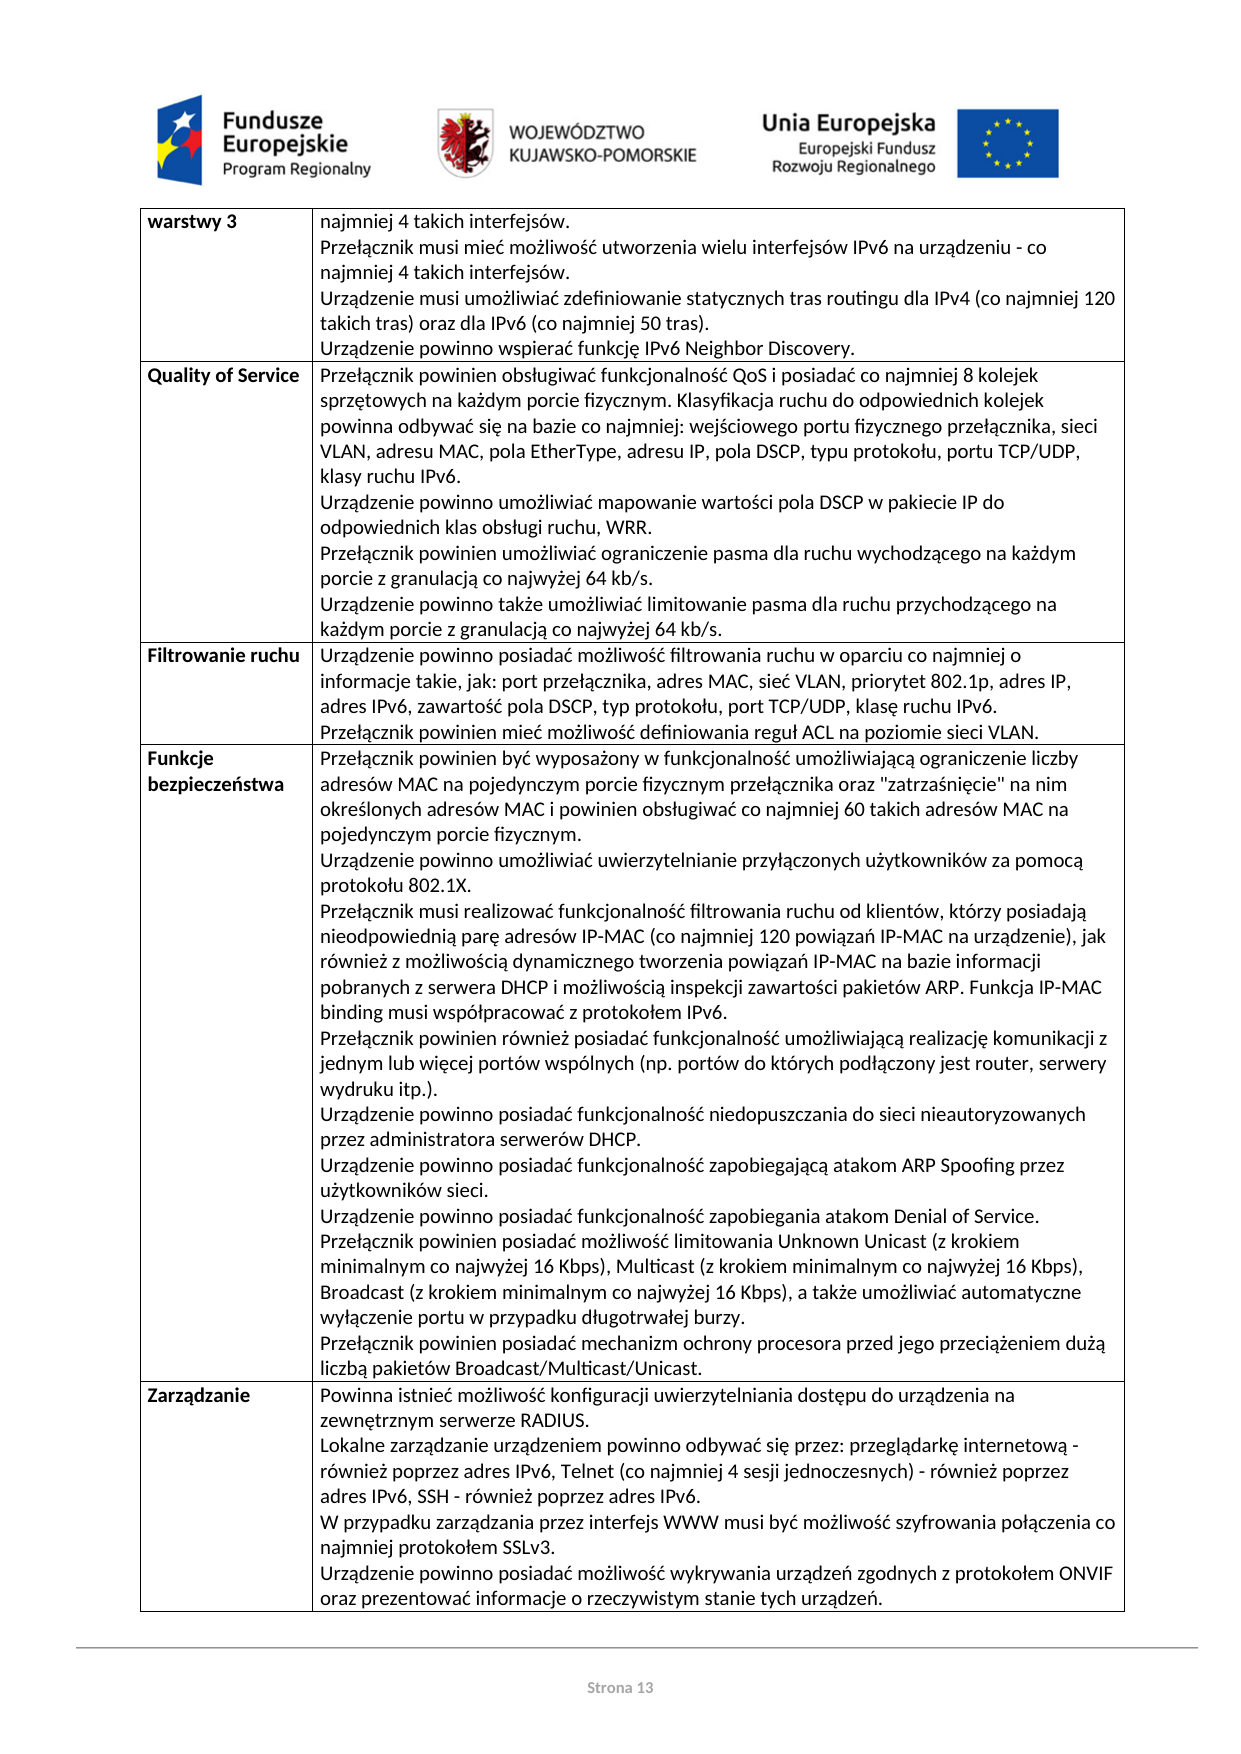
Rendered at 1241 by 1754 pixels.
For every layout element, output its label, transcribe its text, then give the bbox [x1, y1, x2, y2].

table_cell Przełącznik powinien być wyposażony w funkcjonalność umożliwiającą ograniczenie liczby adresów MAC na pojedynczym porcie fizycznym przełącznika oraz "zatrzaśnięcie" na nim określonych adresów MAC i powinien obsługiwać co najmniej 60 takich adresów MAC na pojedynczym porcie fizycznym. Urządzenie powinno umożliwiać uwierzytelnianie przyłączonych użytkowników za pomocą protokołu 802.1X. Przełącznik musi realizować funkcjonalność filtrowania ruchu od klientów, którzy posiadają nieodpowiednią parę adresów IP-MAC (co najmniej 120 powiązań IP-MAC na urządzenie), jak również z możliwością dynamicznego tworzenia powiązań IP-MAC na bazie informacji pobranych z serwera DHCP i możliwością inspekcji zawartości pakietów ARP. Funkcja IP-MAC binding musi współpracować z protokołem IPv6. Przełącznik powinien również posiadać funkcjonalność umożliwiającą realizację komunikacji z jednym lub więcej portów wspólnych (np. portów do których podłączony jest router, serwery wydruku itp.). Urządzenie powinno posiadać funkcjonalność niedopuszczania do sieci nieautoryzowanych przez administratora serwerów DHCP. Urządzenie powinno posiadać funkcjonalność zapobiegającą atakom ARP Spoofing przez użytkowników sieci. Urządzenie powinno posiadać funkcjonalność zapobiegania atakom Denial of Service. Przełącznik powinien posiadać możliwość limitowania Unknown Unicast (z krokiem minimalnym co najwyżej 16 Kbps), Multicast (z krokiem minimalnym co najwyżej 16 Kbps), Broadcast (z krokiem minimalnym co najwyżej 16 Kbps), a także umożliwiać automatyczne wyłączenie portu w przypadku długotrwałej burzy. Przełącznik powinien posiadać mechanizm ochrony procesora przed jego przeciążeniem dużą liczbą pakietów Broadcast/Multicast/Unicast. [313, 745, 1124, 1381]
table_cell Przełącznik powinien obsługiwać funkcjonalność QoS i posiadać co najmniej 8 kolejek sprzętowych na każdym porcie fizycznym. Klasyfikacja ruchu do odpowiednich kolejek powinna odbywać się na bazie co najmniej: wejściowego portu fizycznego przełącznika, sieci VLAN, adresu MAC, pola EtherType, adresu IP, pola DSCP, typu protokołu, portu TCP/UDP, klasy ruchu IPv6. Urządzenie powinno umożliwiać mapowanie wartości pola DSCP w pakiecie IP do odpowiednich klas obsługi ruchu, WRR. Przełącznik powinien umożliwiać ograniczenie pasma dla ruchu wychodzącego na każdym porcie z granulacją co najwyżej 64 kb/s. Urządzenie powinno także umożliwiać limitowanie pasma dla ruchu przychodzącego na każdym porcie z granulacją co najwyżej 64 kb/s. [313, 362, 1124, 642]
table_cell Quality of Service [141, 362, 312, 642]
table_cell Filtrowanie ruchu [141, 643, 312, 744]
table_cell Funkcje bezpieczeństwa [141, 745, 312, 1381]
table_cell Zarządzanie [141, 1382, 312, 1611]
picture [135, 72, 1081, 208]
table_cell Funkcjonalności warstwy 3 [141, 209, 312, 361]
table_cell Urządzenie powinno posiadać możliwość filtrowania ruchu w oparciu co najmniej o informacje takie, jak: port przełącznika, adres MAC, sieć VLAN, priorytet 802.1p, adres IP, adres IPv6, zawartość pola DSCP, typ protokołu, port TCP/UDP, klasę ruchu IPv6. Przełącznik powinien mieć możliwość definiowania reguł ACL na poziomie sieci VLAN. [313, 643, 1124, 744]
